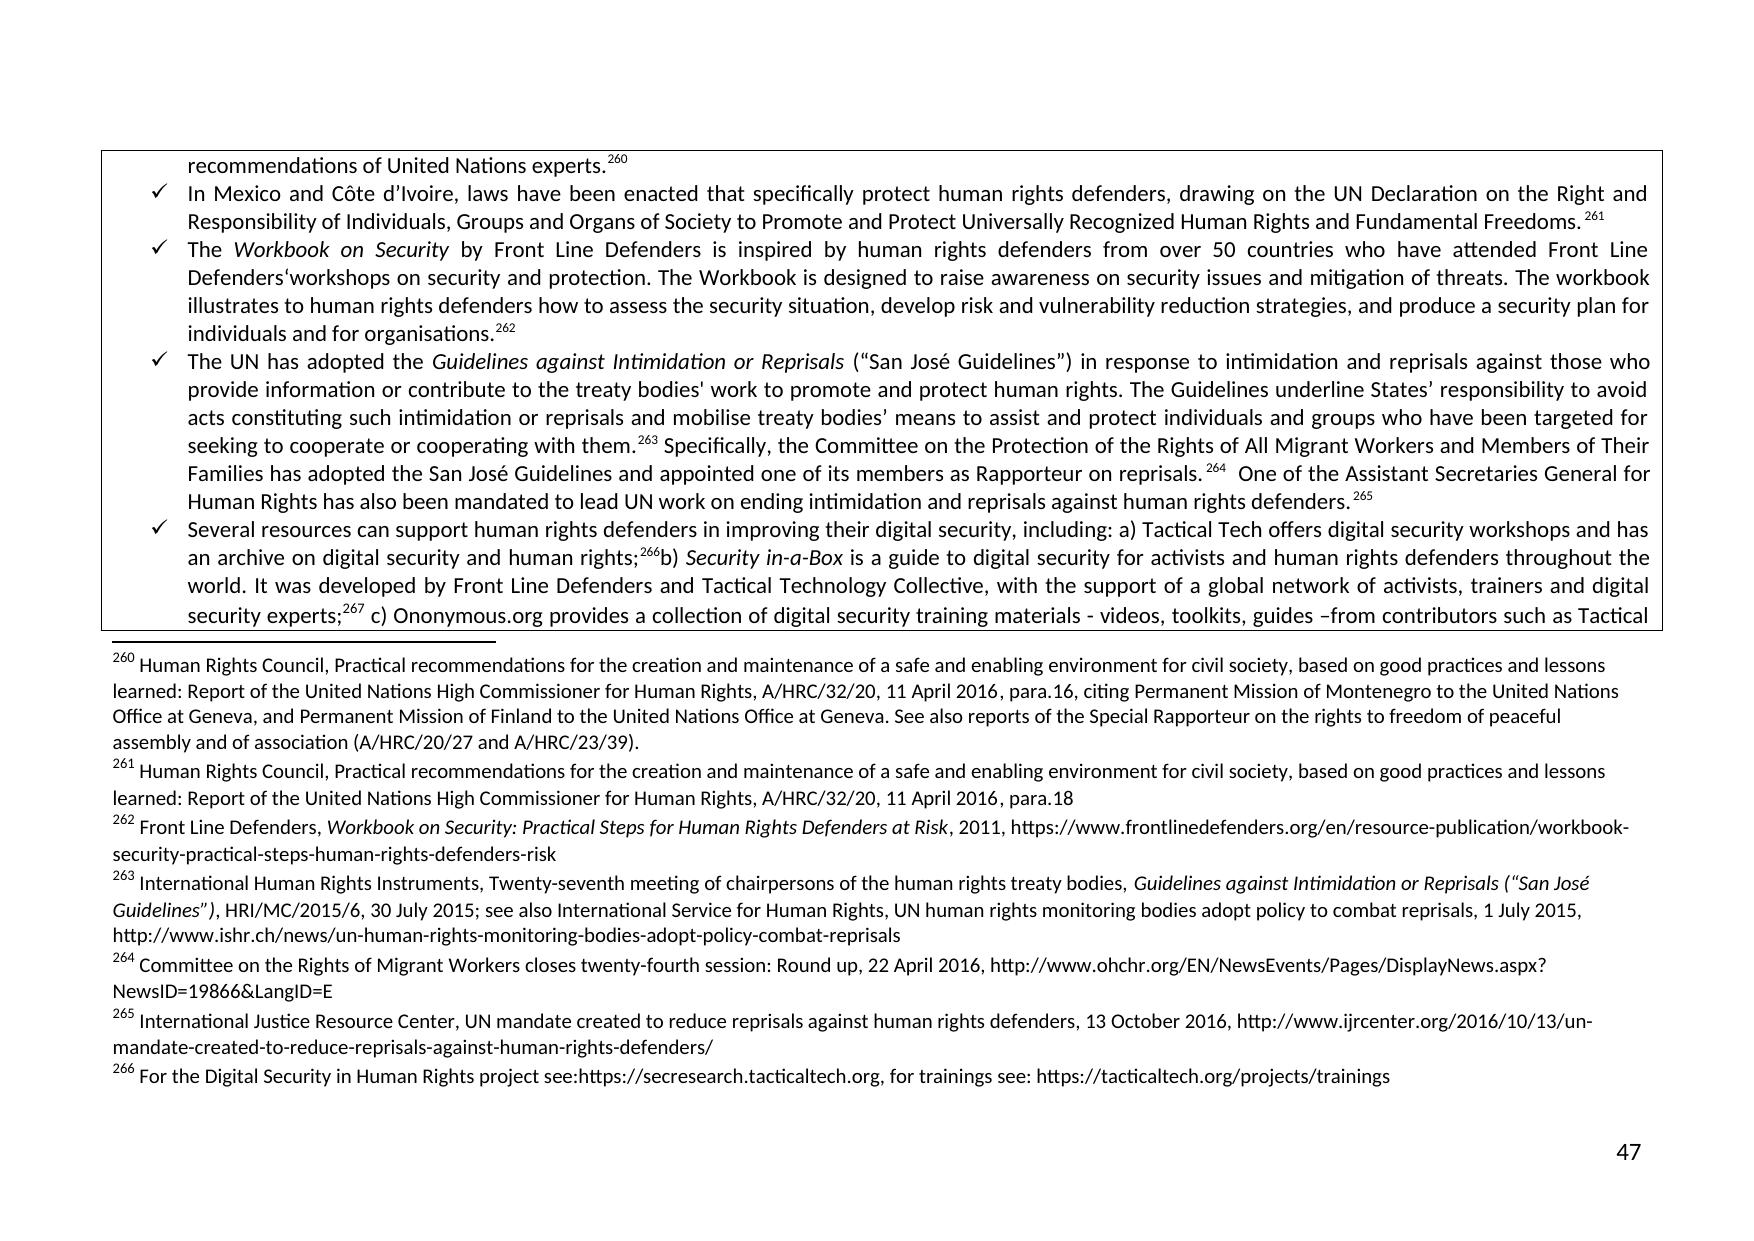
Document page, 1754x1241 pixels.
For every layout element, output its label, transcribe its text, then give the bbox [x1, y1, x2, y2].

table_cell The Constitution of Montenegro recognizes that forming an association is a right that requires no form of approval; it is applicable to children from the age of 14 years. In Finland, online notification is sufficient to register a civil society organization and unregistered organizations operate freely, in line with recommendations of United Nations experts. In Mexico and Côte d’Ivoire, laws have been enacted that specifically protect human rights defenders, drawing on the UN Declaration on the Right and Responsibility of Individuals, Groups and Organs of Society to Promote and Protect Universally Recognized Human Rights and Fundamental Freedoms. The Workbook on Security by Front Line Defenders is inspired by human rights defenders from over 50 countries who have attended Front Line Defenders‘workshops on security and protection. The Workbook is designed to raise awareness on security issues and mitigation of threats. The workbook illustrates to human rights defenders how to assess the security situation, develop risk and vulnerability reduction strategies, and produce a security plan for individuals and for organisations. The UN has adopted the Guidelines against Intimidation or Reprisals (“San José Guidelines”) in response to intimidation and reprisals against those who provide information or contribute to the treaty bodies' work to promote and protect human rights. The Guidelines underline States’ responsibility to avoid acts constituting such intimidation or reprisals and mobilise treaty bodies’ means to assist and protect individuals and groups who have been targeted for seeking to cooperate or cooperating with them. Specifically, the Committee on the Protection of the Rights of All Migrant Workers and Members of Their Families has adopted the San José Guidelines and appointed one of its members as Rapporteur on reprisals. One of the Assistant Secretaries General for Human Rights has also been mandated to lead UN work on ending intimidation and reprisals against human rights defenders. Several resources can support human rights defenders in improving their digital security, including: a) Tactical Tech offers digital security workshops and has an archive on digital security and human rights;b) Security in-a-Box is a guide to digital security for activists and human rights defenders throughout the world. It was developed by Front Line Defenders and Tactical Technology Collective, with the support of a global network of activists, trainers and digital security experts; c) Ononymous.org provides a collection of digital security training materials - videos, toolkits, guides –from contributors such as Tactical Tech, Front Line Defenders, EFF, Open Data City, The Tor Project, The Centre for Investigative Journalism and Access Now. Whistleblower protection has been recognised by all major international instruments concerning corruption. Resources: Transparency International have published International Principles for Whistleblower Legislation to ensure that policies provide accessible disclosure channels for whistleblowers, meaningfully protect whistleblowers from all forms of retaliation, and ensure that the information they disclose can be used to advance needed reforms. [102, 151, 1662, 630]
